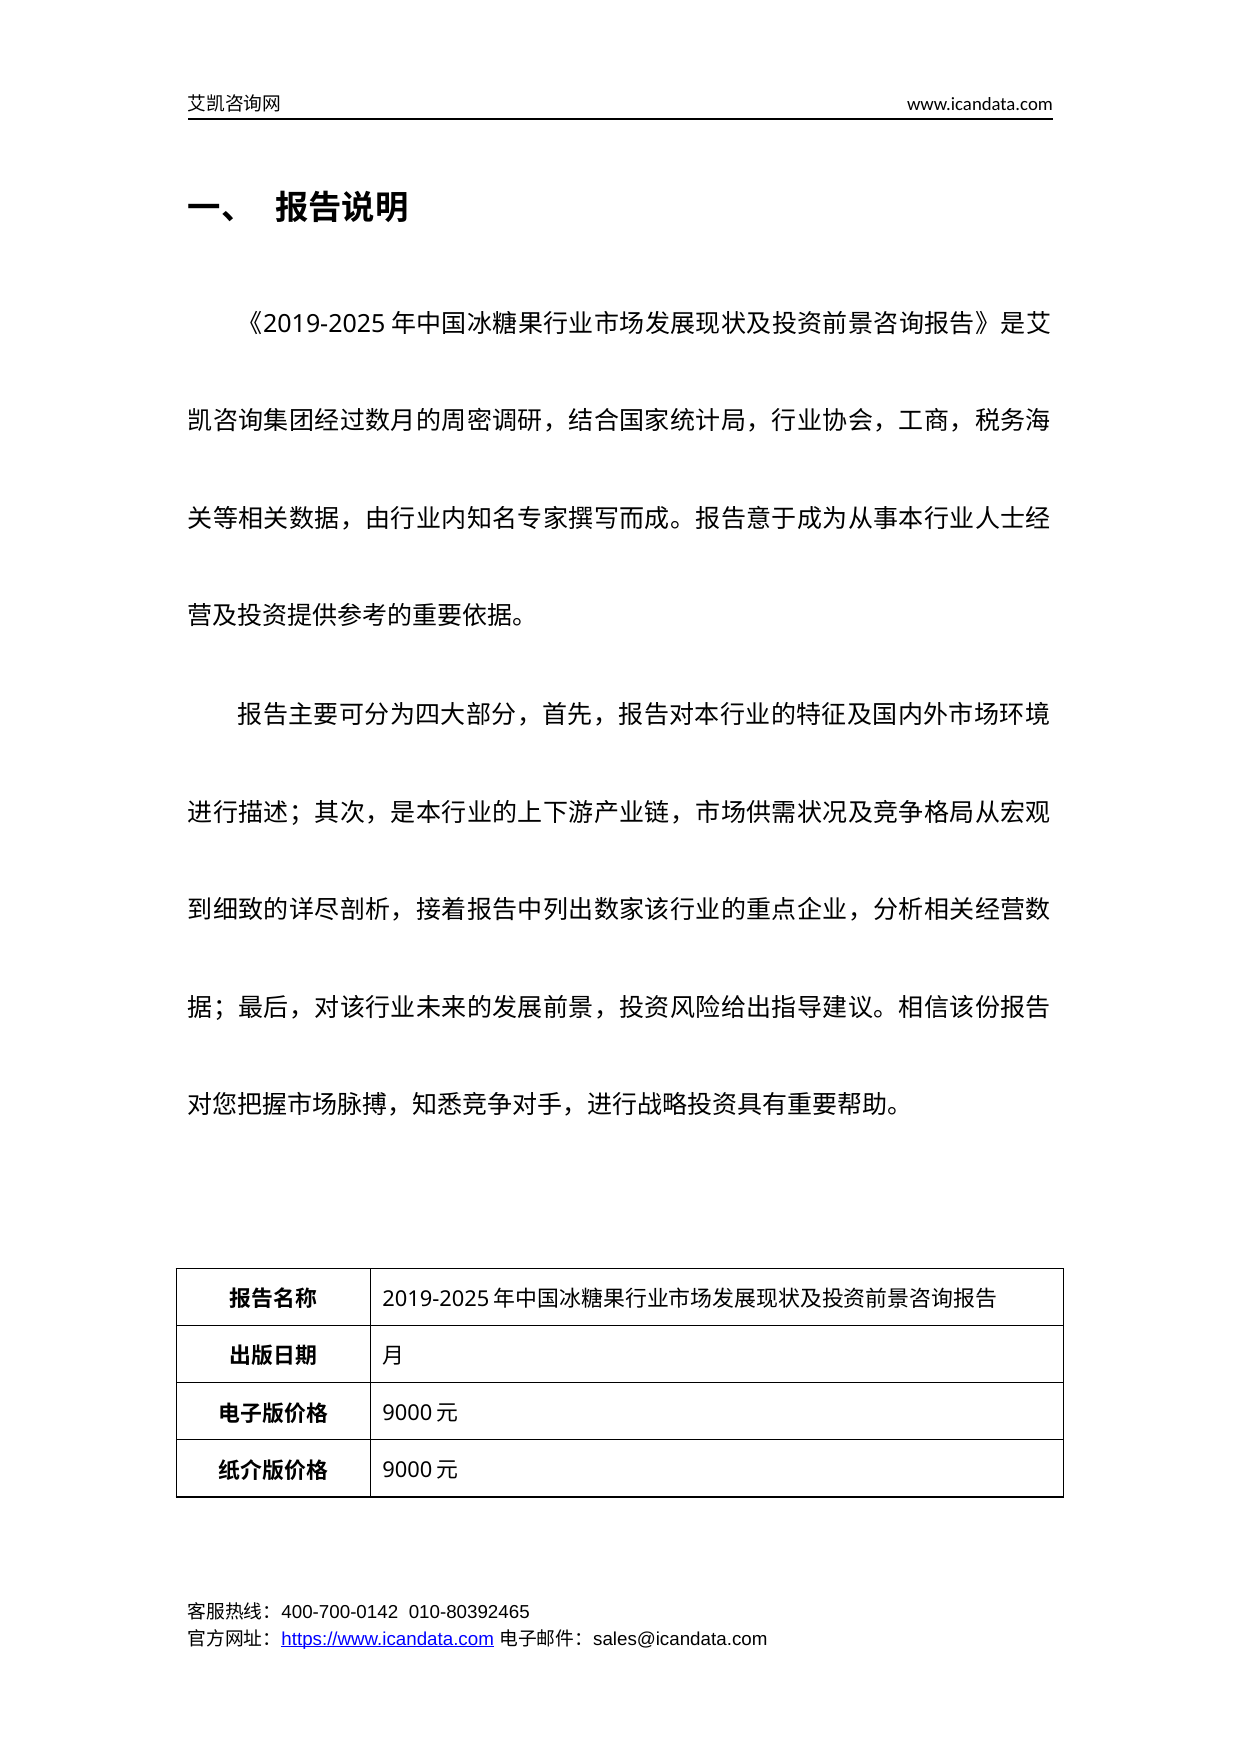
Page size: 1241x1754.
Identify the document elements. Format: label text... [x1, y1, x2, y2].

table_cell 9000元 [371, 1440, 1063, 1496]
table_cell 9000元 [371, 1383, 1063, 1439]
text 报告主要可分为四大部分，首先，报告对本行业的特征及国内外市场环境进行描述；其次，是本行业的上下游产业链，市场供需状况及竞争格局从宏观到细致的详尽剖析，接着报告中列出数家该行业的重点企业，分析相关经营数据；最后，对该行业未来的发展前景，投资风险给出指导建议。相信该份报告对您把握市场脉搏，知悉竞争对手，进行战略投资具有重要帮助。 [187, 681, 1053, 1136]
subtitle 报告说明 [187, 172, 1053, 237]
table_header 报告名称 [177, 1269, 370, 1325]
table_cell 电子版价格 [177, 1383, 370, 1439]
table_header 2019-2025年中国冰糖果行业市场发展现状及投资前景咨询报告 [371, 1269, 1063, 1325]
table_cell 出版日期 [177, 1326, 370, 1382]
table_cell 月 [371, 1326, 1063, 1382]
table_cell 纸介版价格 [177, 1440, 370, 1496]
text 《2019-2025年中国冰糖果行业市场发展现状及投资前景咨询报告》是艾凯咨询集团经过数月的周密调研，结合国家统计局，行业协会，工商，税务海关等相关数据，由行业内知名专家撰写而成。报告意于成为从事本行业人士经营及投资提供参考的重要依据。 [187, 289, 1053, 646]
